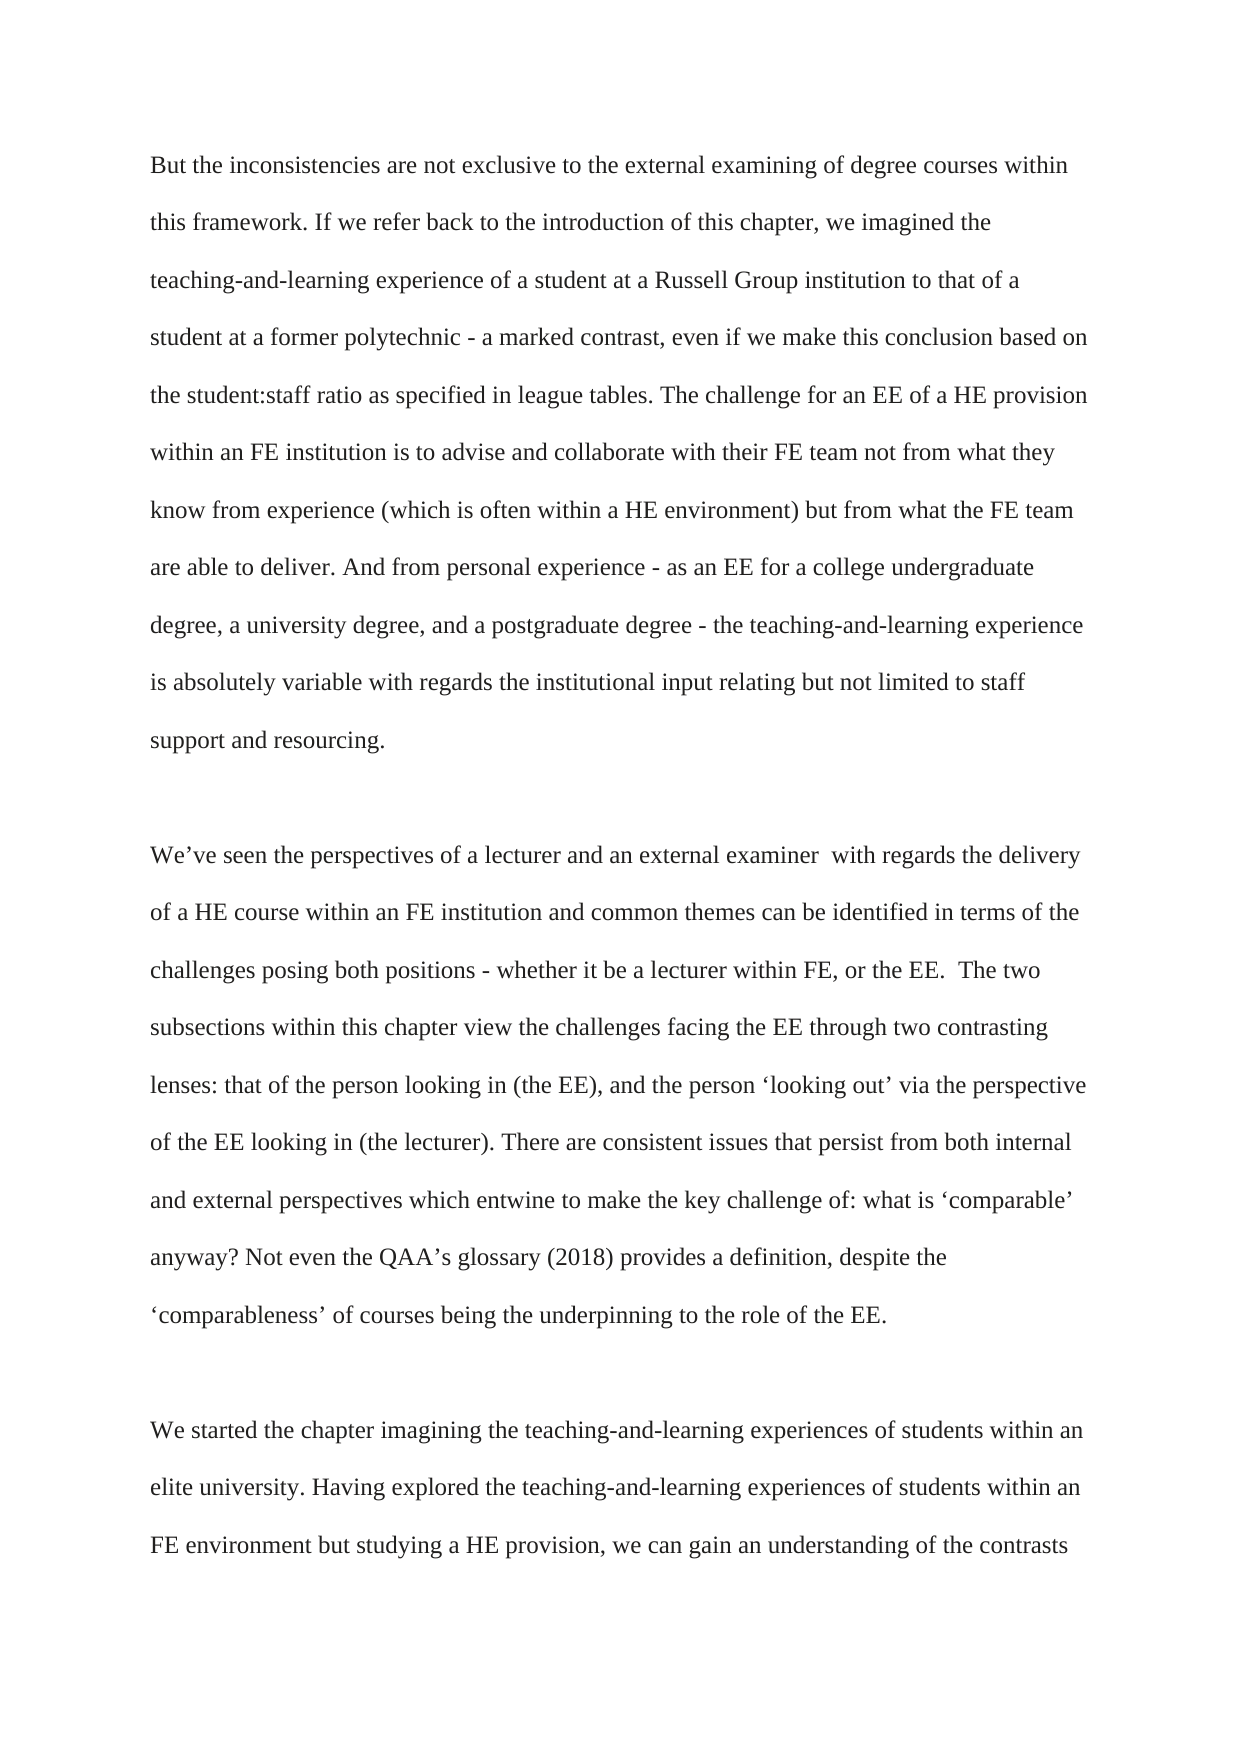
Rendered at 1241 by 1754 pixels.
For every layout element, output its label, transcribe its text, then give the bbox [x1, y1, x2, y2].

text We’ve seen the perspectives of a lecturer and an external examiner with regards the delivery of a HE course within an FE institution and common themes can be identified in terms of the challenges posing both positions - whether it be a lecturer within FE, or the EE. The two subsections within this chapter view the challenges facing the EE through two contrasting lenses: that of the person looking in (the EE), and the person ‘looking out’ via the perspective of the EE looking in (the lecturer). There are consistent issues that persist from both internal and external perspectives which entwine to make the key challenge of: what is ‘comparable’ anyway? Not even the QAA’s glossary (2018) provides a definition, despite the ‘comparableness’ of courses being the underpinning to the role of the EE. [150, 840, 1090, 1329]
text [150, 1415, 1090, 1559]
text But the inconsistencies are not exclusive to the external examining of degree courses within this framework. If we refer back to the introduction of this chapter, we imagined the teaching-and-learning experience of a student at a Russell Group institution to that of a student at a former polytechnic - a marked contrast, even if we make this conclusion based on the student:staff ratio as specified in league tables. The challenge for an EE of a HE provision within an FE institution is to advise and collaborate with their FE team not from what they know from experience (which is often within a HE environment) but from what the FE team are able to deliver. And from personal experience - as an EE for a college undergraduate degree, a university degree, and a postgraduate degree - the teaching-and-learning experience is absolutely variable with regards the institutional input relating but not limited to staff support and resourcing. [150, 150, 1090, 754]
